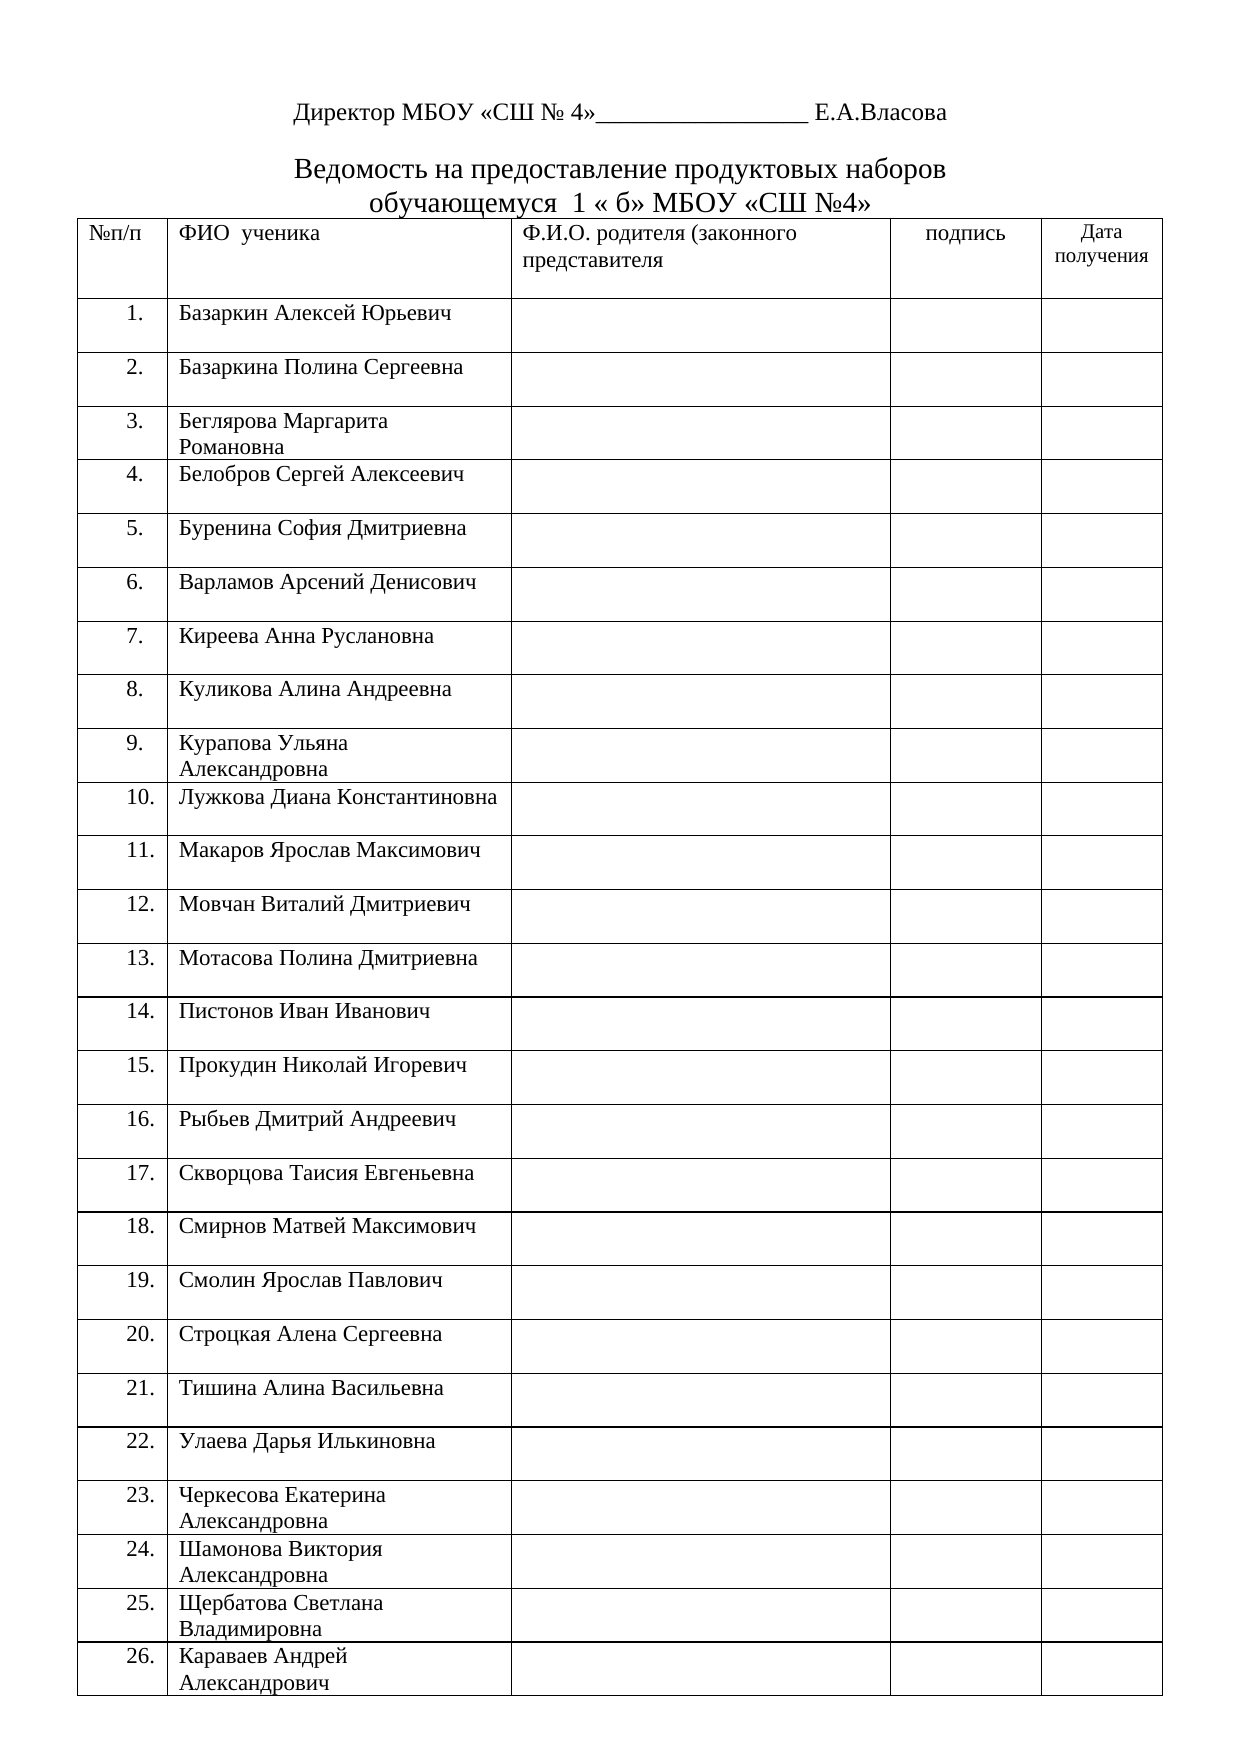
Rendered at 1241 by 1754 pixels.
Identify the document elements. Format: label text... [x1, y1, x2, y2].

table_cell Мовчан Виталий Дмитриевич [168, 890, 511, 943]
table_cell Макаров Ярослав Максимович [168, 836, 511, 889]
table_cell [891, 460, 1041, 513]
table_cell Строцкая Алена Сергеевна [168, 1320, 511, 1373]
table_cell Щербатова Светлана Владимировна [168, 1589, 511, 1641]
table_cell [512, 1051, 890, 1104]
table_cell Белобров Сергей Алексеевич [168, 460, 511, 513]
table_cell [1042, 1051, 1162, 1104]
table_cell [1042, 1374, 1162, 1426]
table_cell [78, 1105, 167, 1158]
table_cell [1042, 1105, 1162, 1158]
table_cell [78, 1374, 167, 1426]
table_cell [891, 1159, 1041, 1211]
table_cell [891, 944, 1041, 996]
table_cell [891, 299, 1041, 352]
table_cell [78, 514, 167, 567]
text Директор МБОУ «СШ № 4»_________________ Е.А.Власова [89, 97, 1152, 126]
table_cell [512, 622, 890, 674]
table_cell [512, 1320, 890, 1373]
table_cell [512, 729, 890, 782]
table_cell [512, 353, 890, 406]
table_cell [891, 890, 1041, 943]
table_cell [891, 675, 1041, 728]
table_cell Пистонов Иван Иванович [168, 998, 511, 1050]
table_header Ф.И.О. родителя (законного представителя [512, 219, 890, 298]
table_cell Смолин Ярослав Павлович [168, 1266, 511, 1319]
table_cell [1042, 1428, 1162, 1480]
table_cell [512, 514, 890, 567]
table_cell Мотасова Полина Дмитриевна [168, 944, 511, 996]
table_cell [891, 783, 1041, 835]
table_cell [891, 1051, 1041, 1104]
text обучающемуся 1 « б» МБОУ «СШ №4» [89, 185, 1152, 218]
table_cell [512, 998, 890, 1050]
table_cell [78, 1266, 167, 1319]
table_cell [78, 568, 167, 621]
table_cell [78, 1481, 167, 1534]
table_cell [891, 729, 1041, 782]
table_cell [1042, 568, 1162, 621]
table_cell [891, 836, 1041, 889]
table_cell Тишина Алина Васильевна [168, 1374, 511, 1426]
table_header Дата получения [1042, 219, 1162, 298]
table_cell [78, 836, 167, 889]
table_cell [891, 514, 1041, 567]
table_cell Караваев Андрей Александрович [168, 1643, 511, 1695]
table_cell [78, 729, 167, 782]
table_cell [78, 890, 167, 943]
table_cell [1042, 1589, 1162, 1641]
table_cell [891, 1105, 1041, 1158]
table_cell [1042, 783, 1162, 835]
table_cell [1042, 514, 1162, 567]
table_cell Скворцова Таисия Евгеньевна [168, 1159, 511, 1211]
table_cell [78, 1213, 167, 1265]
table_cell Улаева Дарья Илькиновна [168, 1428, 511, 1480]
table_cell [78, 1535, 167, 1588]
table_cell [78, 1643, 167, 1695]
table_cell [1042, 622, 1162, 674]
table_cell [1042, 460, 1162, 513]
table_cell [78, 460, 167, 513]
table_cell [1042, 1159, 1162, 1211]
table_cell [1042, 407, 1162, 459]
table_cell [512, 944, 890, 996]
table_cell Киреева Анна Руслановна [168, 622, 511, 674]
table_cell [512, 836, 890, 889]
table_cell [891, 407, 1041, 459]
table_cell Прокудин Николай Игоревич [168, 1051, 511, 1104]
table_cell [78, 998, 167, 1050]
table_cell [512, 890, 890, 943]
table_cell Черкесова Екатерина Александровна [168, 1481, 511, 1534]
table_cell [1042, 1213, 1162, 1265]
table_cell Шамонова Виктория Александровна [168, 1535, 511, 1588]
table_cell [1042, 1481, 1162, 1534]
table_cell [78, 1320, 167, 1373]
table_cell Базаркин Алексей Юрьевич [168, 299, 511, 352]
table_cell [512, 1266, 890, 1319]
table_cell [512, 1105, 890, 1158]
table_cell [891, 1481, 1041, 1534]
table_cell [78, 1589, 167, 1641]
table_cell [78, 1051, 167, 1104]
table_cell [891, 1589, 1041, 1641]
table_cell [891, 998, 1041, 1050]
table_cell [78, 407, 167, 459]
table_cell Беглярова Маргарита Романовна [168, 407, 511, 459]
table_cell Лужкова Диана Константиновна [168, 783, 511, 835]
table_cell [512, 1535, 890, 1588]
table_cell [891, 1535, 1041, 1588]
table_cell [1042, 1643, 1162, 1695]
table_cell [78, 783, 167, 835]
table_cell [891, 1643, 1041, 1695]
table_cell [1042, 1535, 1162, 1588]
table_cell [78, 944, 167, 996]
table_cell [78, 622, 167, 674]
text Ведомость на предоставление продуктовых наборов [89, 151, 1152, 185]
table_cell Курапова Ульяна Александровна [168, 729, 511, 782]
table_cell [78, 675, 167, 728]
table_cell [891, 1266, 1041, 1319]
table_cell [891, 622, 1041, 674]
table_cell [1042, 1320, 1162, 1373]
table_cell [512, 675, 890, 728]
table_cell Смирнов Матвей Максимович [168, 1213, 511, 1265]
table_cell [1042, 1266, 1162, 1319]
table_cell [78, 353, 167, 406]
table_cell [512, 1159, 890, 1211]
table_cell [512, 1589, 890, 1641]
table_cell Рыбьев Дмитрий Андреевич [168, 1105, 511, 1158]
table_cell [1042, 675, 1162, 728]
table_header №п/п [78, 219, 167, 298]
table_cell [891, 1213, 1041, 1265]
table_cell [1042, 353, 1162, 406]
table_cell [512, 1428, 890, 1480]
table_cell [512, 568, 890, 621]
table_cell [512, 299, 890, 352]
table_cell [1042, 299, 1162, 352]
table_cell [1042, 944, 1162, 996]
table_cell Варламов Арсений Денисович [168, 568, 511, 621]
table_cell [512, 1481, 890, 1534]
table_cell [1042, 729, 1162, 782]
table_cell [78, 1159, 167, 1211]
table_cell Базаркина Полина Сергеевна [168, 353, 511, 406]
table_cell [512, 1374, 890, 1426]
table_cell [512, 1643, 890, 1695]
table_header ФИО ученика [168, 219, 511, 298]
table_cell [78, 1428, 167, 1480]
table_cell Буренина София Дмитриевна [168, 514, 511, 567]
table_cell [1042, 836, 1162, 889]
table_cell Куликова Алина Андреевна [168, 675, 511, 728]
table_cell [891, 353, 1041, 406]
table_cell [512, 460, 890, 513]
table_cell [891, 1374, 1041, 1426]
table_cell [78, 299, 167, 352]
table_cell [891, 1428, 1041, 1480]
table_cell [891, 568, 1041, 621]
table_cell [512, 407, 890, 459]
table_cell [512, 1213, 890, 1265]
table_cell [512, 783, 890, 835]
table_cell [1042, 890, 1162, 943]
table_cell [1042, 998, 1162, 1050]
table_cell [891, 1320, 1041, 1373]
table_header подпись [891, 219, 1041, 298]
